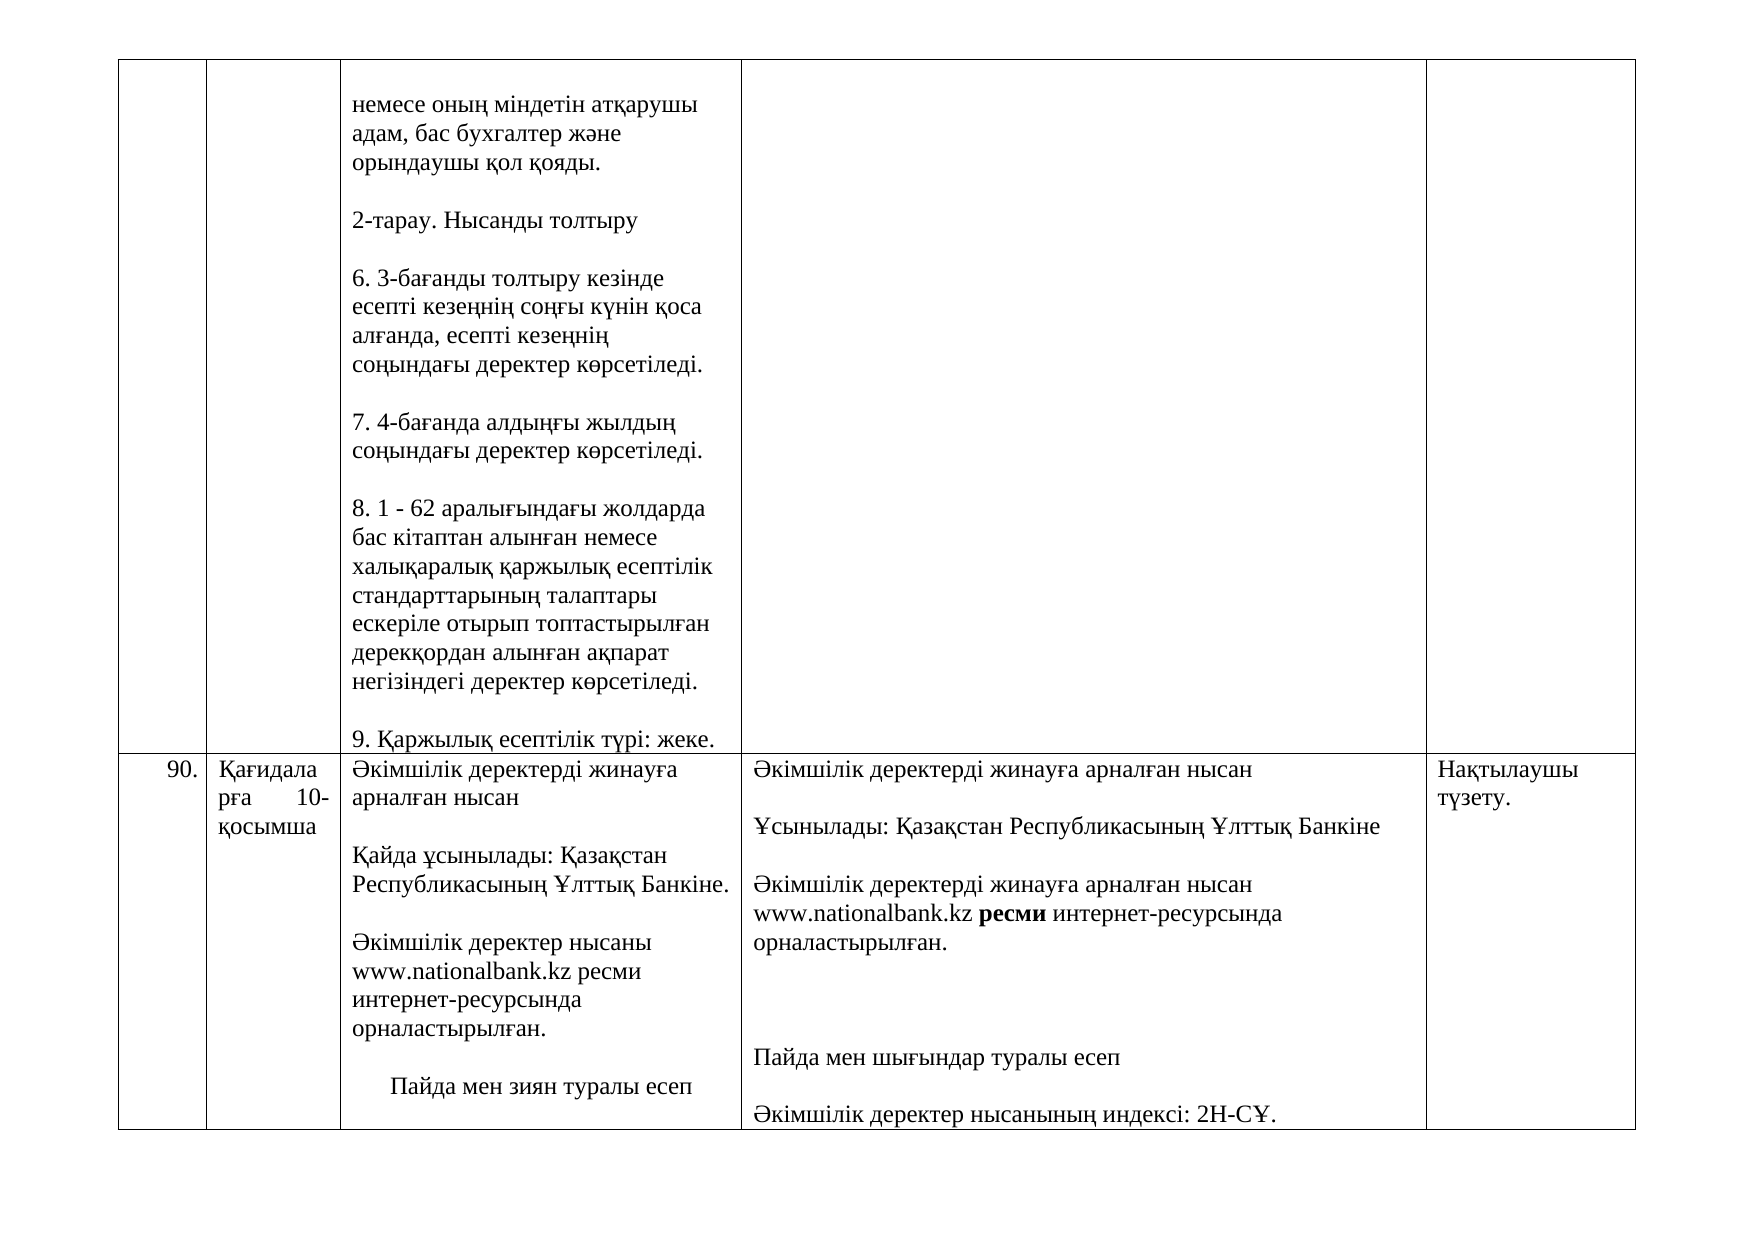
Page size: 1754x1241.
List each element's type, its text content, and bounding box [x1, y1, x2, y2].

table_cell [207, 754, 340, 1129]
table_cell [119, 754, 206, 1129]
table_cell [742, 60, 1426, 753]
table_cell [1427, 60, 1635, 753]
table_cell [119, 60, 206, 753]
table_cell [207, 60, 340, 753]
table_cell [341, 60, 741, 753]
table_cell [341, 754, 741, 1129]
table_cell Нақтылаушы түзету. [1427, 754, 1635, 1129]
